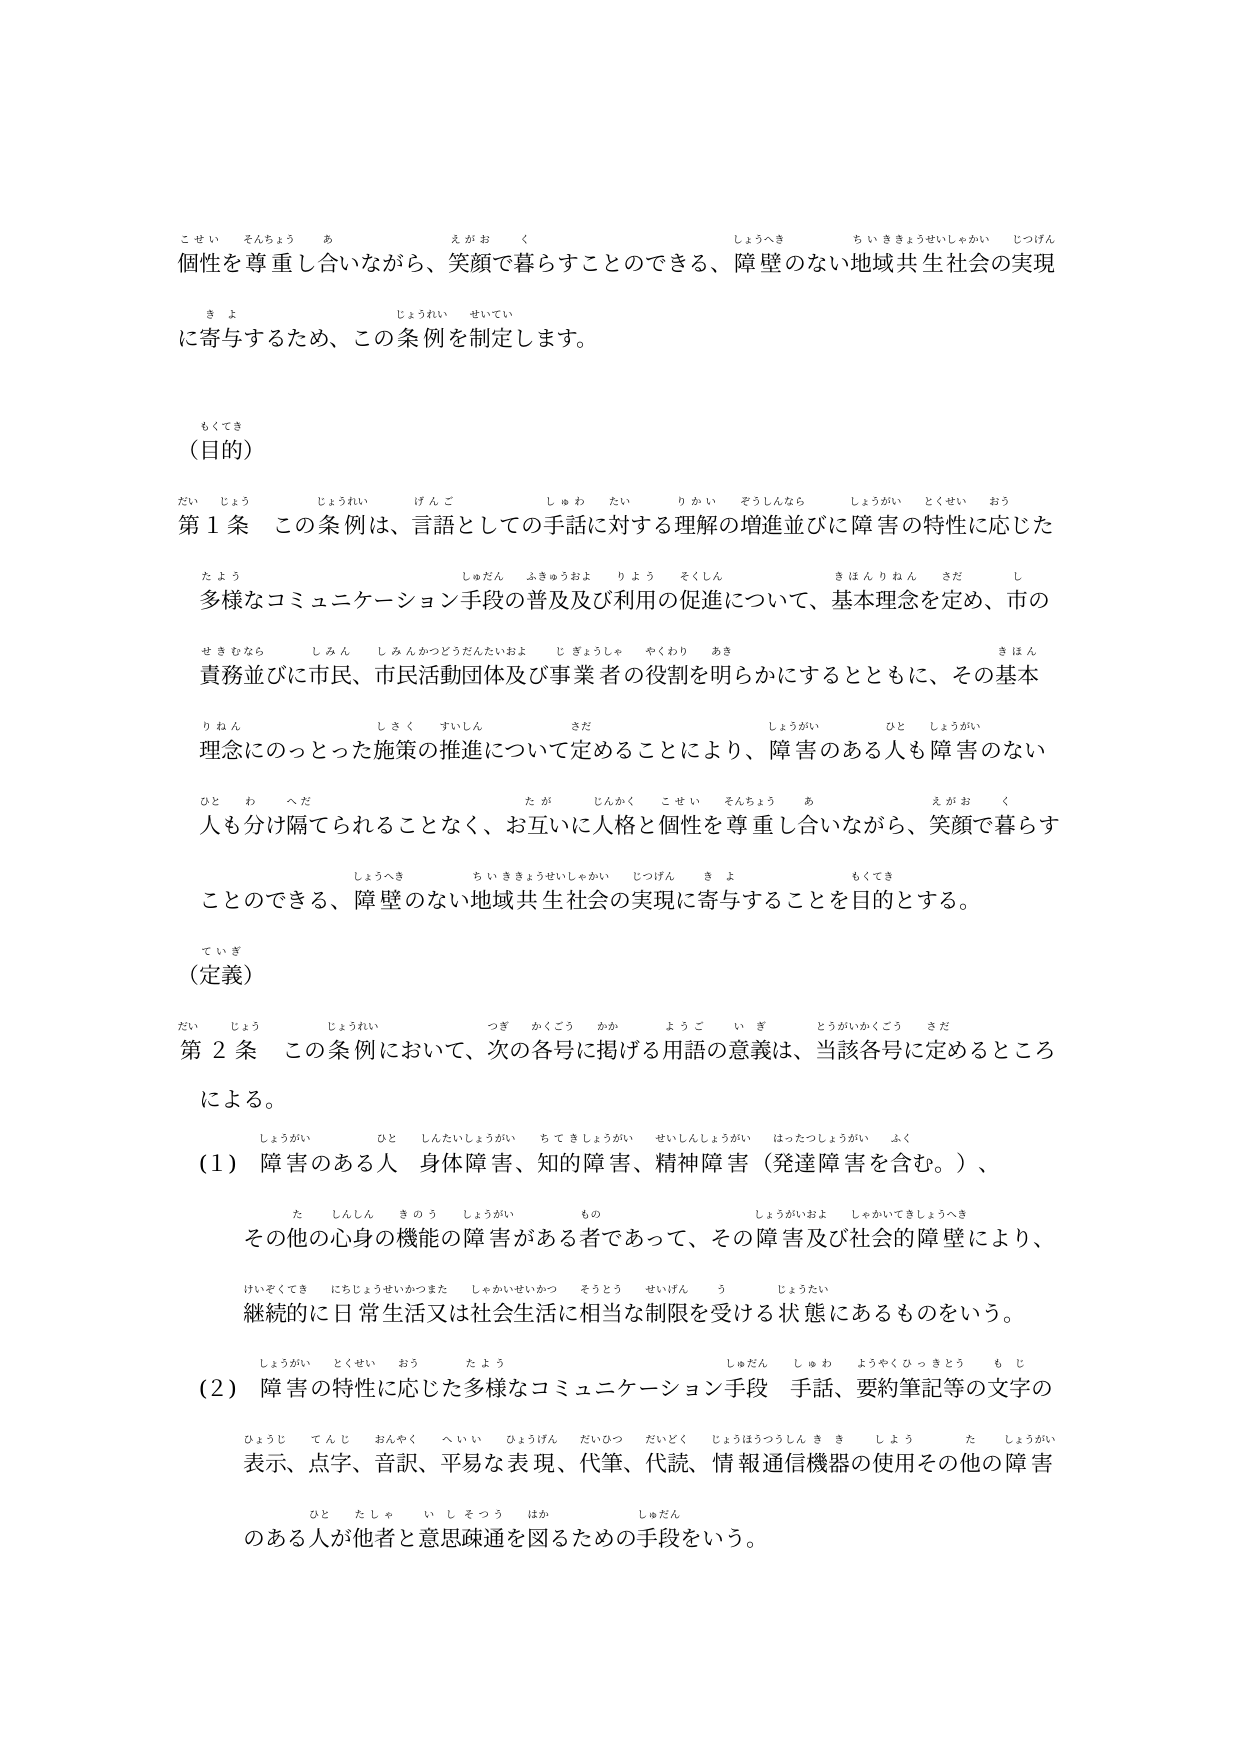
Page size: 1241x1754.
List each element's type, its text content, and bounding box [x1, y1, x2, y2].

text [177, 217, 1063, 367]
text （） [177, 404, 1063, 479]
text このは、としてのにのにのになコミュニケーションののについて、を、のに、のをにするとともに、そのにのっとったのについてことにより、のあるものないもことなく、にとを、でことのできる、のないのにすることをとする。 [177, 479, 1063, 929]
text （） [177, 929, 1063, 1004]
text (２) のになコミュニケーション 、のの、、、な、、、のののあるがとをためのをいう。 [177, 1342, 1063, 1567]
text (１) のある 、、（を。）、のののがあるであって、そのにより、にはになをにあるものをいう。 [177, 1117, 1063, 1342]
text このにおいて、のにのは、にところによる。 [177, 1004, 1063, 1117]
